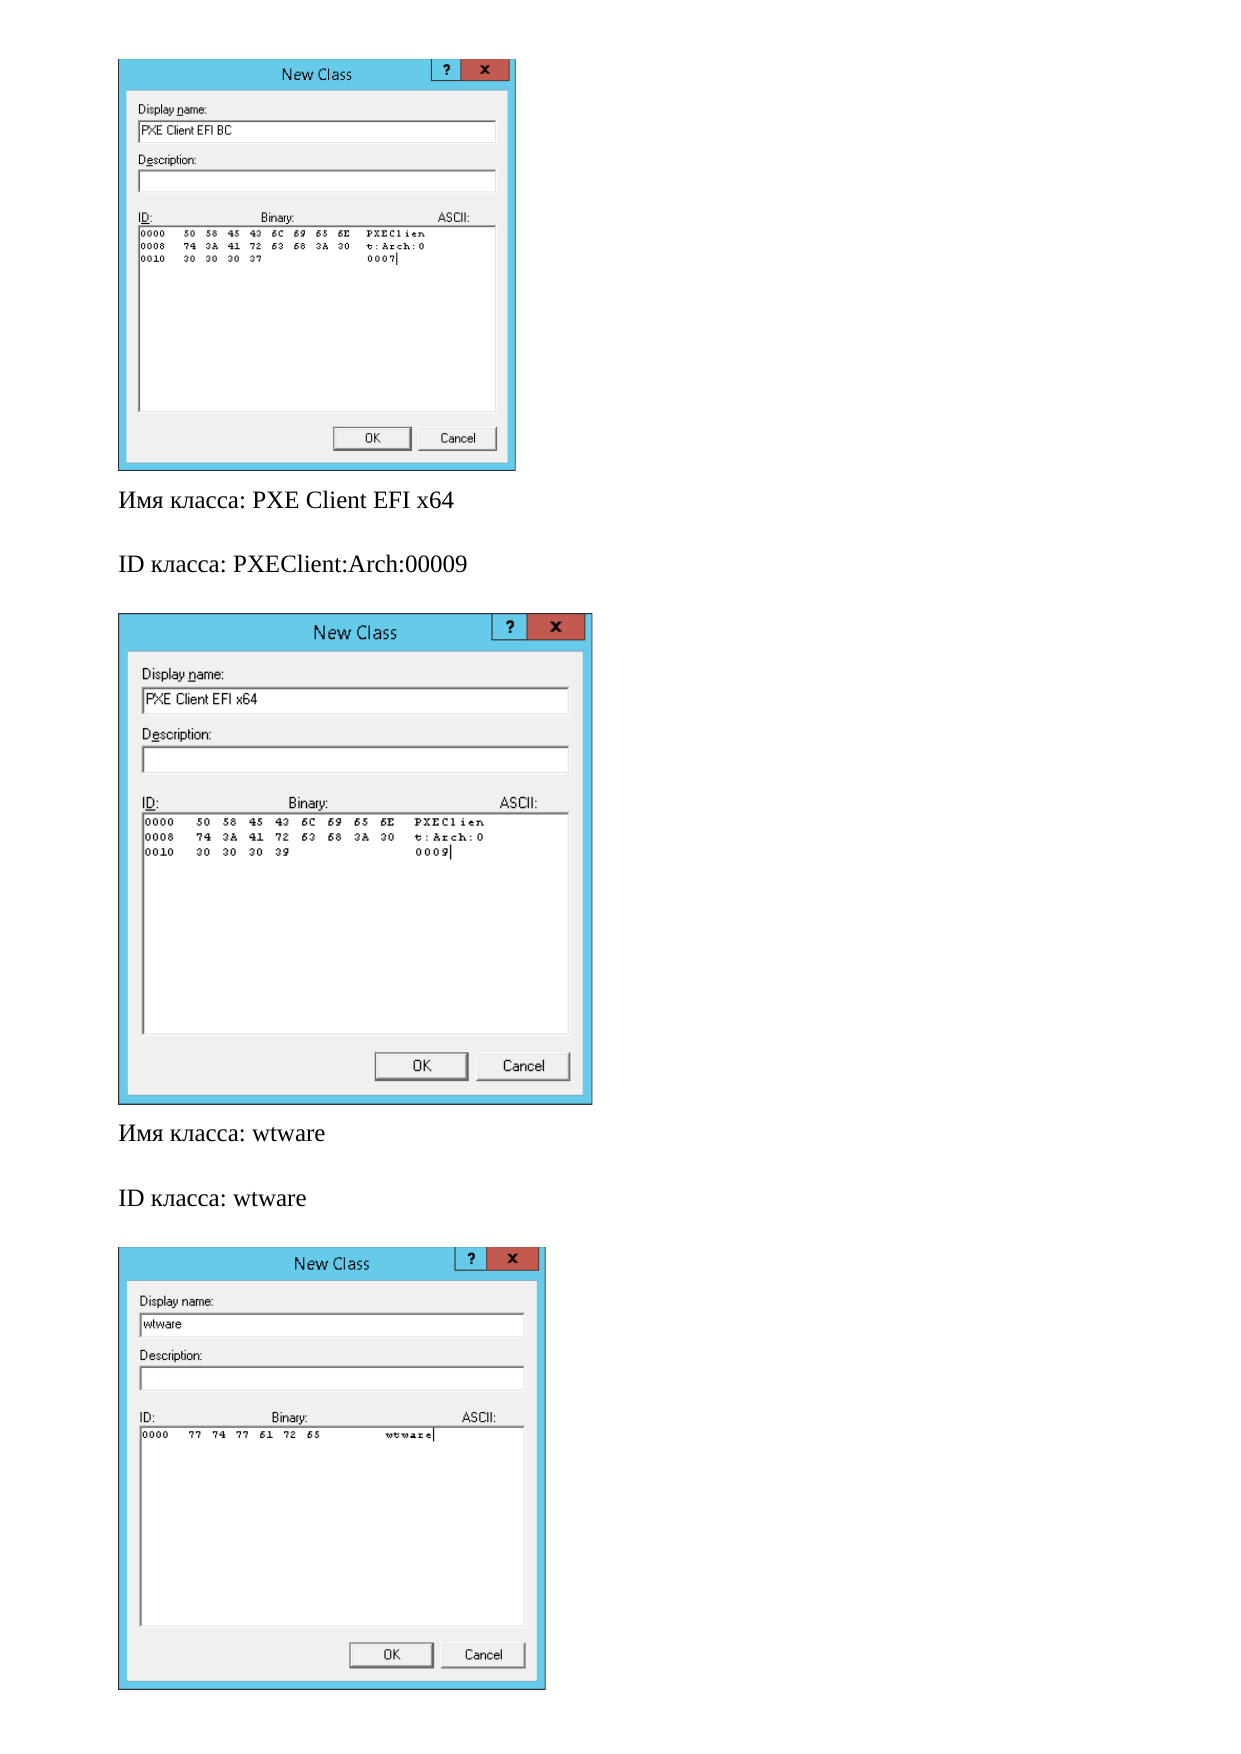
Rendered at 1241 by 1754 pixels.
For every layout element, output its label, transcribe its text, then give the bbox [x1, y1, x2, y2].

text ID класса: PXEClient:Arch:00009 [118, 549, 1211, 578]
text Имя класса: wtware [118, 1118, 1211, 1147]
picture [118, 59, 516, 471]
picture [118, 1247, 546, 1690]
picture [118, 613, 593, 1105]
text Имя класса: PXE Client EFI x64 [118, 485, 1211, 513]
text ID класса: wtware [118, 1183, 1211, 1212]
